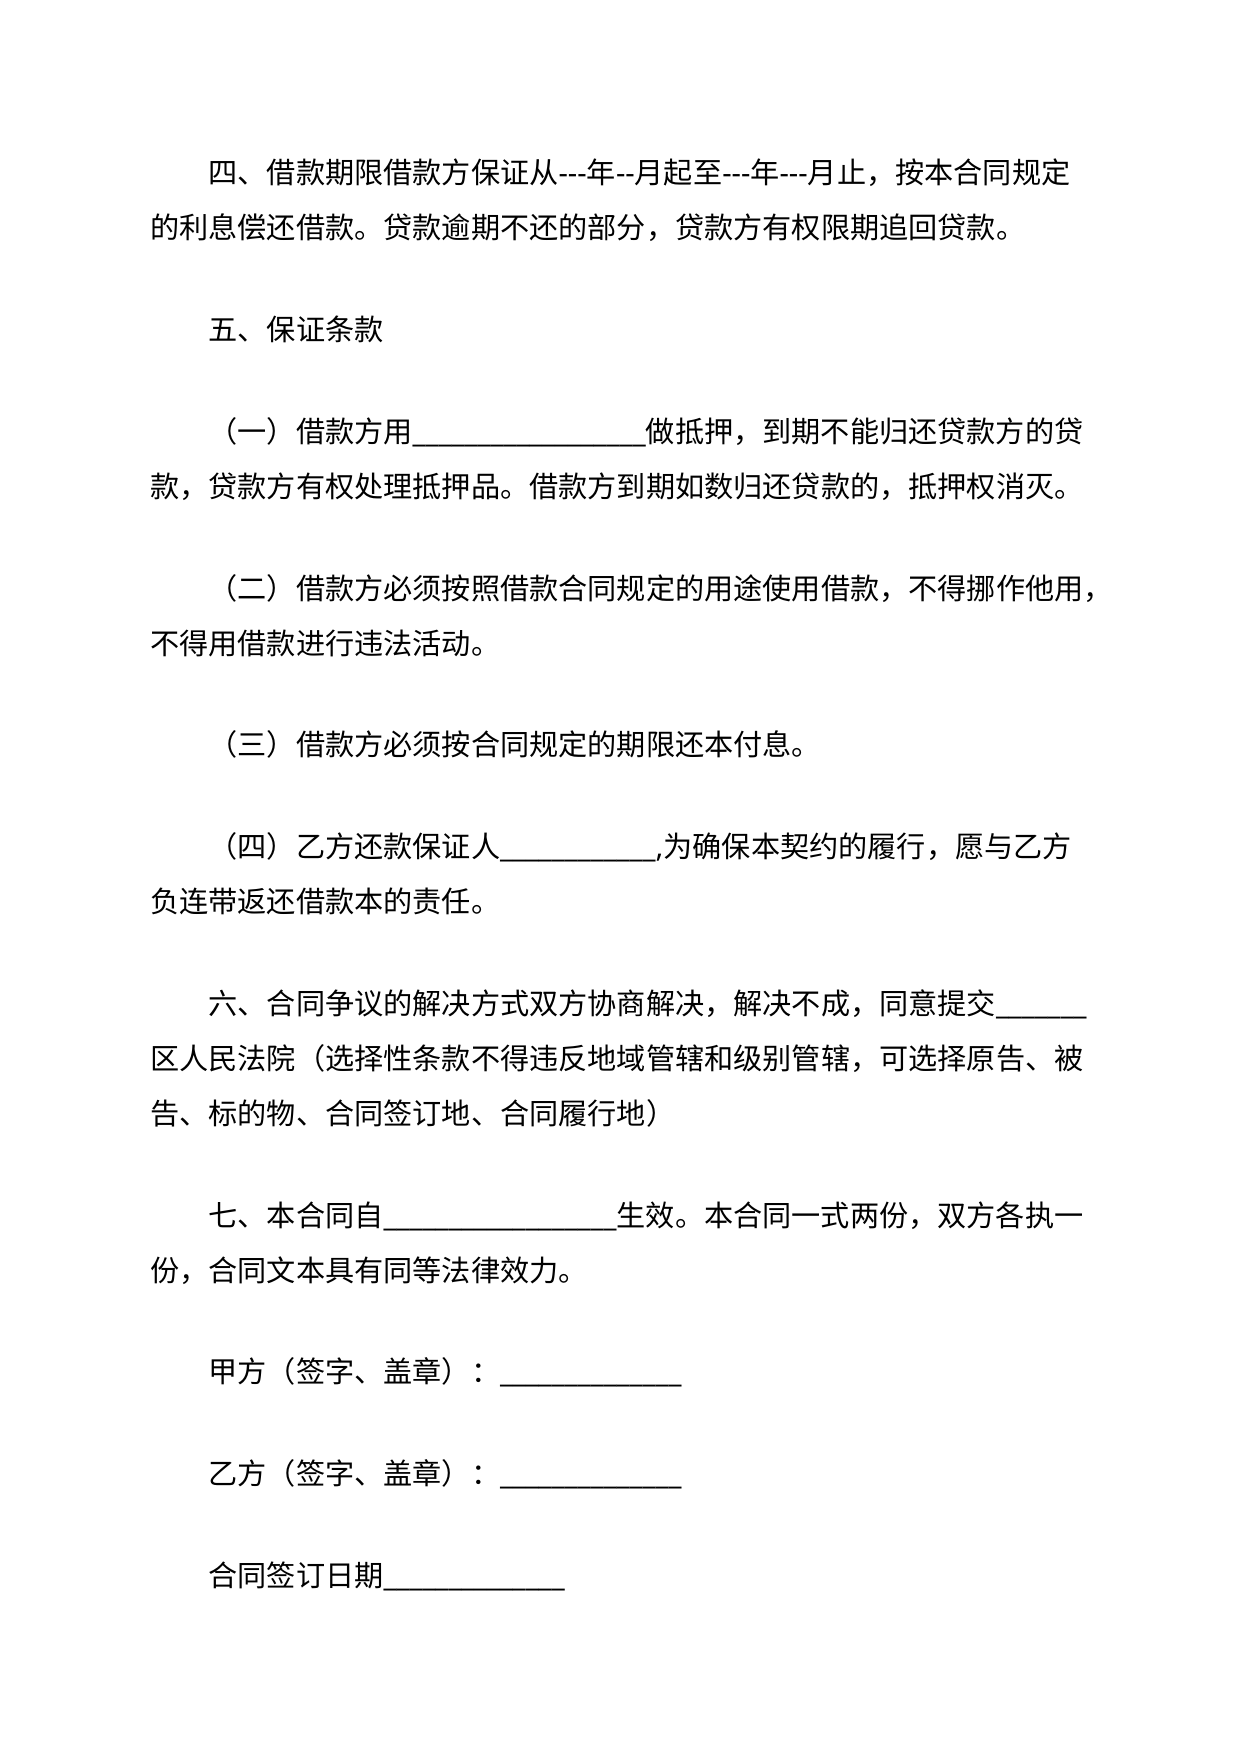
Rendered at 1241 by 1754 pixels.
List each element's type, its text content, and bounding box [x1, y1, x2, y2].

text 七、本合同自__________________生效。本合同一式两份，双方各执一份，合同文本具有同等法律效力。 [150, 1192, 1090, 1289]
text （三）借款方必须按合同规定的期限还本付息。 [150, 722, 1090, 764]
text （二）借款方必须按照借款合同规定的用途使用借款，不得挪作他用，不得用借款进行违法活动。 [150, 565, 1090, 662]
text 六、合同争议的解决方式双方协商解决，解决不成，同意提交_______区人民法院（选择性条款不得违反地域管辖和级别管辖，可选择原告、被告、标的物、合同签订地、合同履行地） [150, 981, 1090, 1133]
text 四、借款期限借款方保证从---年--月起至---年---月止，按本合同规定的利息偿还借款。贷款逾期不还的部分，贷款方有权限期追回贷款。 [150, 150, 1090, 247]
text （一）借款方用__________________做抵押，到期不能归还贷款方的贷款，贷款方有权处理抵押品。借款方到期如数归还贷款的，抵押权消灭。 [150, 408, 1090, 506]
text 合同签订日期______________ [150, 1553, 1090, 1595]
text 五、保证条款 [150, 307, 1090, 349]
text （四）乙方还款保证人____________,为确保本契约的履行，愿与乙方负连带返还借款本的责任。 [150, 824, 1090, 921]
text 乙方（签字、盖章）：______________ [150, 1451, 1090, 1493]
text 甲方（签字、盖章）：______________ [150, 1349, 1090, 1391]
